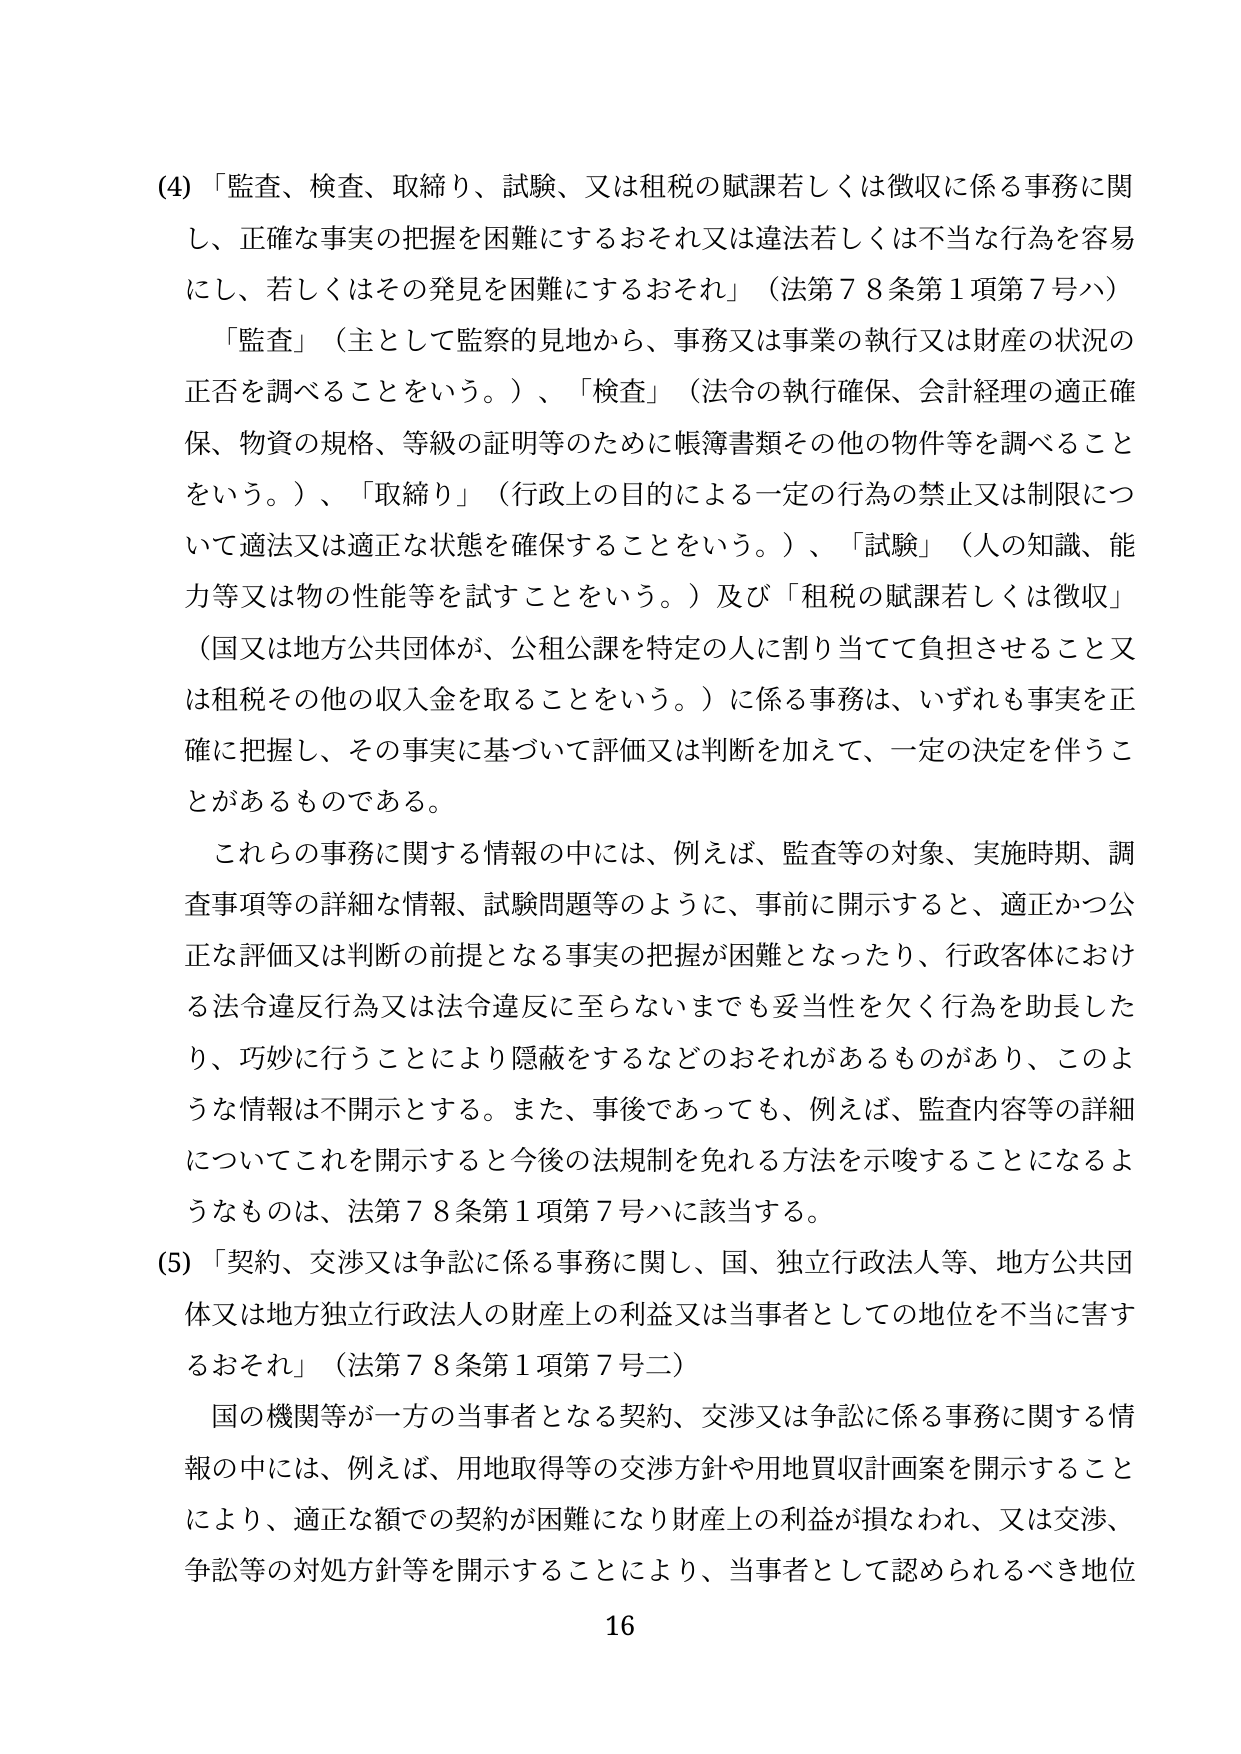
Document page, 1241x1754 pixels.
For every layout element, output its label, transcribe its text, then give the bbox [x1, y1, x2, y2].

text (4) 「監査、検査、取締り、試験、又は租税の賦課若しくは徴収に係る事務に関し、正確な事実の把握を困難にするおそれ又は違法若しくは不当な行為を容易にし、若しくはその発見を困難にするおそれ」（法第７８条第１項第７号ハ） [157, 159, 1137, 313]
text (5) 「契約、交渉又は争訟に係る事務に関し、国、独立行政法人等、地方公共団体又は地方独立行政法人の財産上の利益又は当事者としての地位を不当に害するおそれ」（法第７８条第１項第７号二） [157, 1236, 1137, 1389]
text これらの事務に関する情報の中には、例えば、監査等の対象、実施時期、調査事項等の詳細な情報、試験問題等のように、事前に開示すると、適正かつ公正な評価又は判断の前提となる事実の把握が困難となったり、行政客体における法令違反行為又は法令違反に至らないまでも妥当性を欠く行為を助長した [184, 826, 1137, 1031]
text 「監査」（主として監察的見地から、事務又は事業の執行又は財産の状況の正否を調べることをいう。）、「検査」（法令の執行確保、会計経理の適正確保、物資の規格、等級の証明等のために帳簿書類その他の物件等を調べることをいう。）、「取締り」（行政上の目的による一定の行為の禁止又は制限について適法又は適正な状態を確保することをいう。）、「試験」（人の知識、能力等又は物の性能等を試すことをいう。）及び「租税の賦課若しくは徴収」 [184, 313, 1137, 621]
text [184, 1389, 1137, 1594]
text （国又は地方公共団体が、公租公課を特定の人に割り当てて負担させること又は租税その他の収入金を取ることをいう。）に係る事務は、いずれも事実を正確に把握し、その事実に基づいて評価又は判断を加えて、一定の決定を伴うことがあるものである。 [184, 621, 1137, 826]
text り、巧妙に行うことにより隠蔽をするなどのおそれがあるものがあり、このような情報は不開示とする。また、事後であっても、例えば、監査内容等の詳細についてこれを開示すると今後の法規制を免れる方法を示唆することになるようなものは、法第７８条第１項第７号ハに該当する。 [184, 1031, 1137, 1236]
